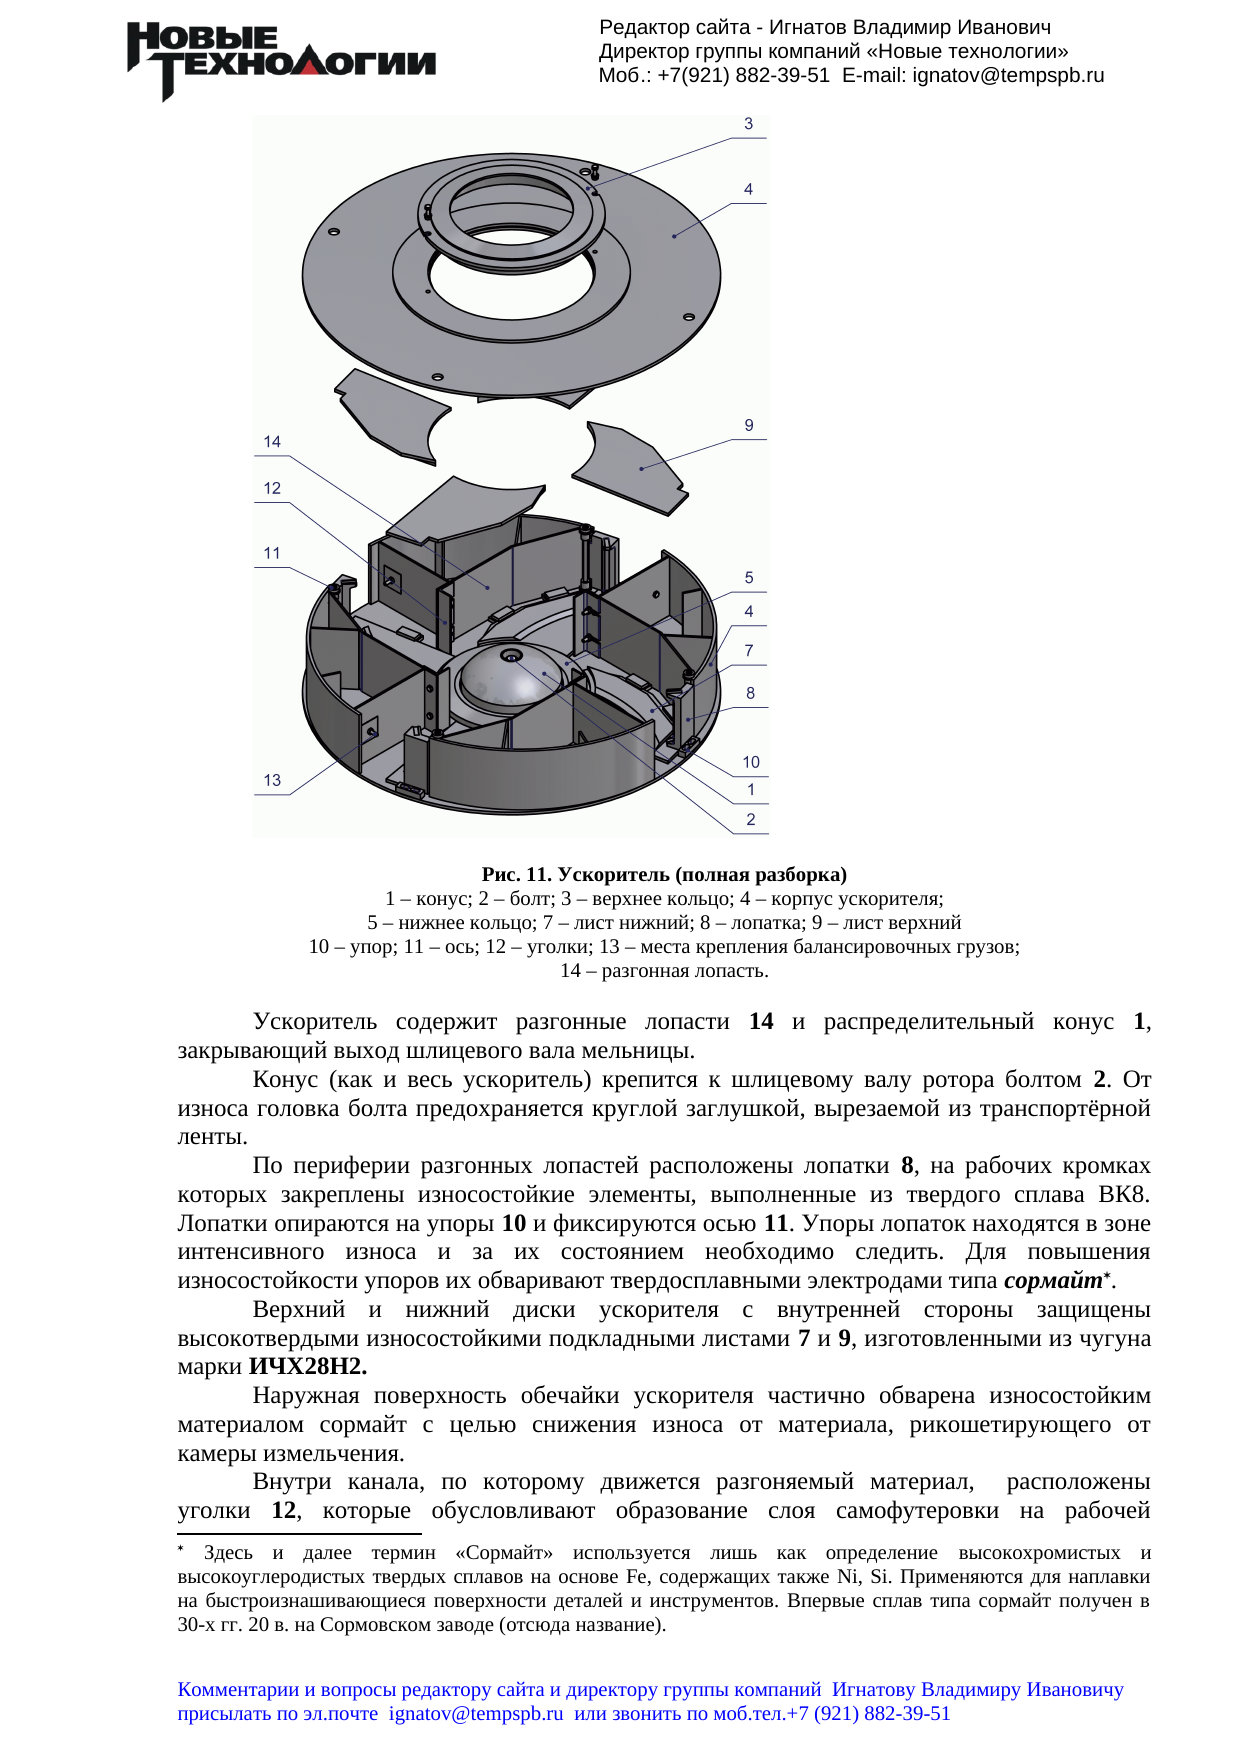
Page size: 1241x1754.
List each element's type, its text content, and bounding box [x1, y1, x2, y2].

text Рис. 11. Ускоритель (полная разборка) [177, 862, 1152, 886]
text Наружная поверхность обечайки ускорителя частично обварена износостойким материалом сормайт с целью снижения износа от материала, рикошетирующего от камеры измельчения. [177, 1380, 1152, 1466]
text По периферии разгонных лопастей расположены лопатки 8, на рабочих кромках которых закреплены износостойкие элементы, выполненные из твердого сплава ВК8. Лопатки опираются на упоры 10 и фиксируются осью 11. Упоры лопаток находятся в зоне интенсивного износа и за их состоянием необходимо следить. Для повышения износостойкости упоров их обваривают твердосплавными электродами типа сормайт. [177, 1150, 1152, 1294]
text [177, 1466, 1152, 1524]
text 1 – конус; 2 – болт; 3 – верхнее кольцо; 4 – корпус ускорителя; 5 – нижнее кольцо; 7 – лист нижний; 8 – лопатка; 9 – лист верхний 10 – упор; 11 – ось; 12 – уголки; 13 – места крепления балансировочных грузов; 14 – разгонная лопасть. [177, 886, 1152, 982]
text Ускоритель содержит разгонные лопасти 14 и распределительный конус 1, закрывающий выход шлицевого вала мельницы. [177, 1006, 1152, 1064]
text Верхний и нижний диски ускорителя с внутренней стороны защищены высокотвердыми износостойкими подкладными листами 7 и 9, изготовленными из чугуна марки ИЧХ28Н2. [177, 1294, 1152, 1380]
picture [252, 115, 771, 838]
text Конус (как и весь ускоритель) крепится к шлицевому валу ротора болтом 2. От износа головка болта предохраняется круглой заглушкой, вырезаемой из транспортёрной ленты. [177, 1064, 1152, 1150]
